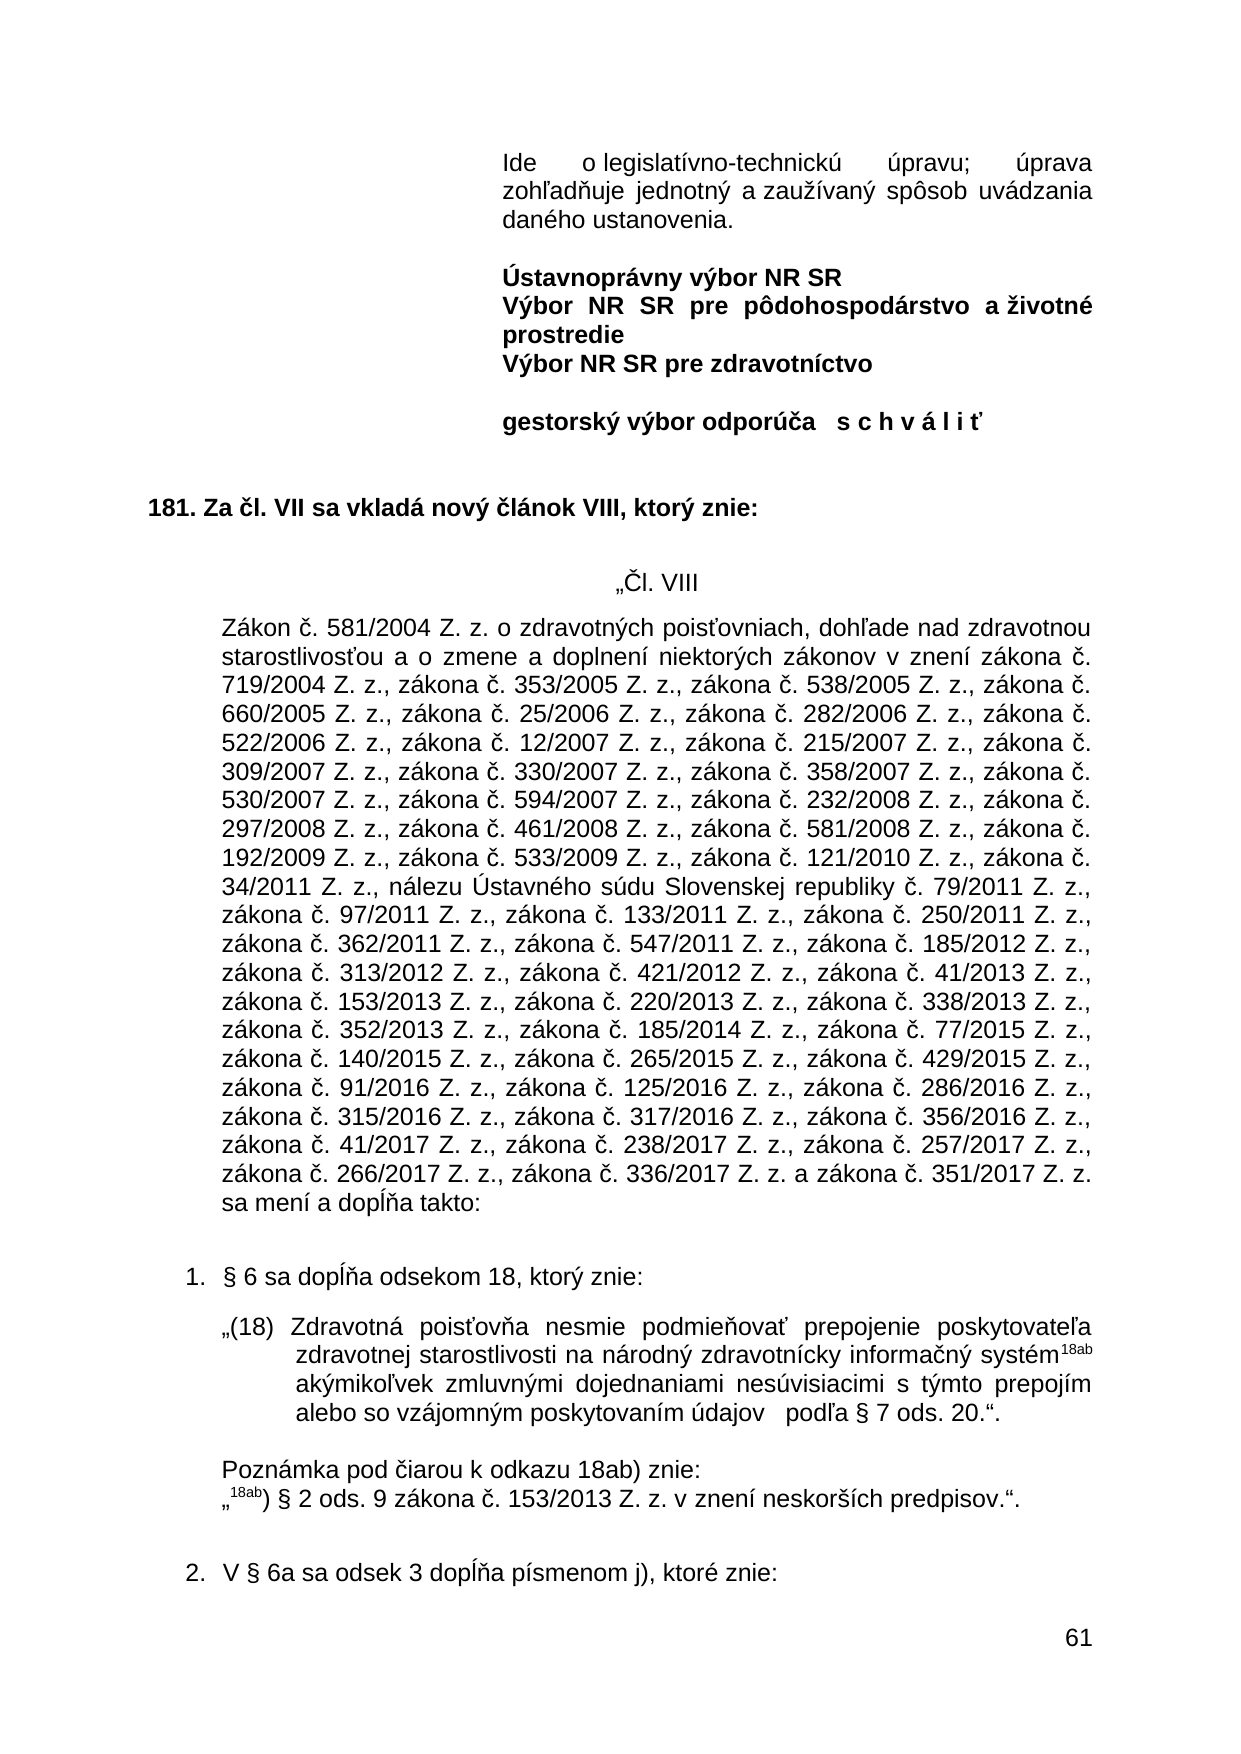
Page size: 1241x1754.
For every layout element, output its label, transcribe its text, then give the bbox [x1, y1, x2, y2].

text Výbor NR SR pre pôdohospodárstvo a životné prostredie [502, 291, 1093, 349]
list § 6 sa dopĺňa odsekom 18, ktorý znie: [185, 1262, 1093, 1291]
text Poznámka pod čiarou k odkazu 18ab) znie: [221, 1456, 1093, 1484]
text gestorský výbor odporúča s c h v á l i ť [428, 407, 1093, 436]
text 181. Za čl. VII sa vkladá nový článok VIII, ktorý znie: [148, 493, 1093, 522]
list „Čl. VIII [221, 568, 1093, 596]
text Výbor NR SR pre zdravotníctvo [502, 349, 1093, 378]
list Zákon č. 581/2004 Z. z. o zdravotných poisťovniach, dohľade nad zdravotnou starostlivosťou a o zmene a doplnení niektorých zákonov v znení zákona č. 719/2004 Z. z., zákona č. 353/2005 Z. z., zákona č. 538/2005 Z. z., zákona č. 660/2005 Z. z., zákona č. 25/2006 Z. z., zákona č. 282/2006 Z. z., zákona č. 522/2006 Z. z., zákona č. 12/2007 Z. z., zákona č. 215/2007 Z. z., zákona č. 309/2007 Z. z., zákona č. 330/2007 Z. z., zákona č. 358/2007 Z. z., zákona č. 530/2007 Z. z., zákona č. 594/2007 Z. z., zákona č. 232/2008 Z. z., zákona č. 297/2008 Z. z., zákona č. 461/2008 Z. z., zákona č. 581/2008 Z. z., zákona č. 192/2009 Z. z., zákona č. 533/2009 Z. z., zákona č. 121/2010 Z. z., zákona č. 34/2011 Z. z., nálezu Ústavného súdu Slovenskej republiky č. 79/2011 Z. z., zákona č. 97/2011 Z. z., zákona č. 133/2011 Z. z., zákona č. 250/2011 Z. z., zákona č. 362/2011 Z. z., zákona č. 547/2011 Z. z., zákona č. 185/2012 Z. z., zákona č. 313/2012 Z. z., zákona č. 421/2012 Z. z., zákona č. 41/2013 Z. z., zákona č. 153/2013 Z. z., zákona č. 220/2013 Z. z., zákona č. 338/2013 Z. z., zákona č. 352/2013 Z. z., zákona č. 185/2014 Z. z., zákona č. 77/2015 Z. z., zákona č. 140/2015 Z. z., zákona č. 265/2015 Z. z., zákona č. 429/2015 Z. z., zákona č. 91/2016 Z. z., zákona č. 125/2016 Z. z., zákona č. 286/2016 Z. z., zákona č. 315/2016 Z. z., zákona č. 317/2016 Z. z., zákona č. 356/2016 Z. z., zákona č. 41/2017 Z. z., zákona č. 238/2017 Z. z., zákona č. 257/2017 Z. z., zákona č. 266/2017 Z. z., zákona č. 336/2017 Z. z. a zákona č. 351/2017 Z. z. sa mení a dopĺňa takto: [221, 613, 1093, 1217]
text „(18) Zdravotná poisťovňa nesmie podmieňovať prepojenie poskytovateľa zdravotnej starostlivosti na národný zdravotnícky informačný systém18ab akýmikoľvek zmluvnými dojednaniami nesúvisiacimi s týmto prepojím alebo so vzájomným poskytovaním údajov podľa § 7 ods. 20.“. [221, 1312, 1093, 1427]
list V § 6a sa odsek 3 dopĺňa písmenom j), ktoré znie: [185, 1558, 1093, 1587]
text Ústavnoprávny výbor NR SR [502, 263, 1093, 291]
text Ide o legislatívno-technickú úpravu; úprava zohľadňuje jednotný a zaužívaný spôsob uvádzania daného ustanovenia. [502, 148, 1093, 234]
text „18ab) § 2 ods. 9 zákona č. 153/2013 Z. z. v znení neskorších predpisov.“. [221, 1484, 1093, 1513]
